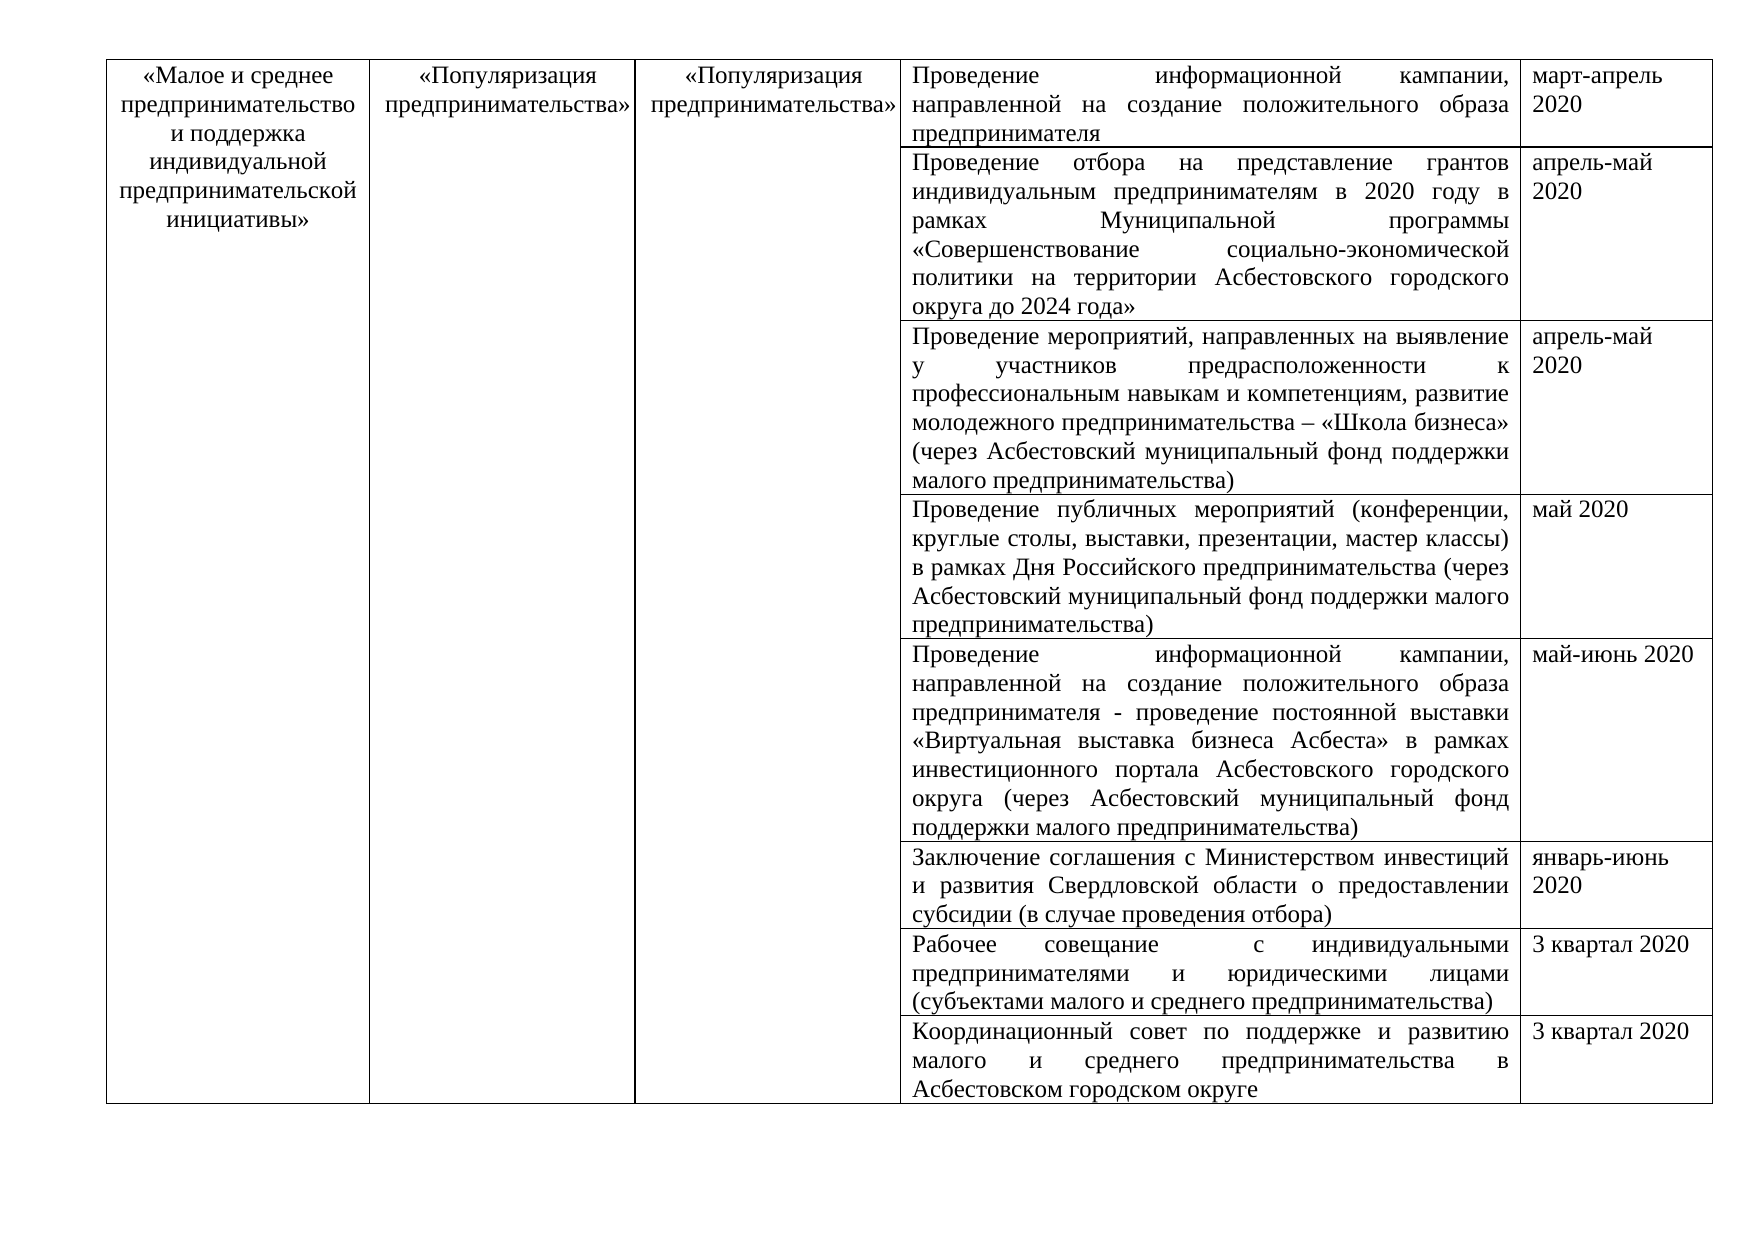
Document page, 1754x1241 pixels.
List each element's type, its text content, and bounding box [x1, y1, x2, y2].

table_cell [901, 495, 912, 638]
table_cell 3 квартал 2020 [1521, 929, 1712, 1015]
table_cell Заключение соглашения с Министерством инвестиций и развития Свердловской области о предоставлении субсидии (в случае проведения отбора) [901, 842, 1520, 928]
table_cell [370, 60, 634, 1102]
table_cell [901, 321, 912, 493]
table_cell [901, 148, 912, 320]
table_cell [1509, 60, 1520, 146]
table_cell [107, 60, 369, 1102]
table_cell март-апрель 2020 [1521, 60, 1712, 146]
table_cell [636, 60, 900, 1102]
table_cell Рабочее совещание с индивидуальными предпринимателями и юридическими лицами (субъектами малого и среднего предпринимательства) [901, 929, 1520, 1015]
table_cell апрель-май 2020 [1521, 321, 1712, 493]
table_cell май-июнь 2020 [1521, 639, 1712, 841]
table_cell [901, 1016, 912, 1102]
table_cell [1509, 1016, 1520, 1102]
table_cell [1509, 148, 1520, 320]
table_cell май 2020 [1521, 495, 1712, 638]
table_cell апрель-май 2020 [1521, 148, 1712, 320]
table_cell 3 квартал 2020 [1521, 1016, 1712, 1102]
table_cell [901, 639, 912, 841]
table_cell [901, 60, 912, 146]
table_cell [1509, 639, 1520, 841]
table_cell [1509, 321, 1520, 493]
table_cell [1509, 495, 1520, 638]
table_cell январь-июнь 2020 [1521, 842, 1712, 928]
